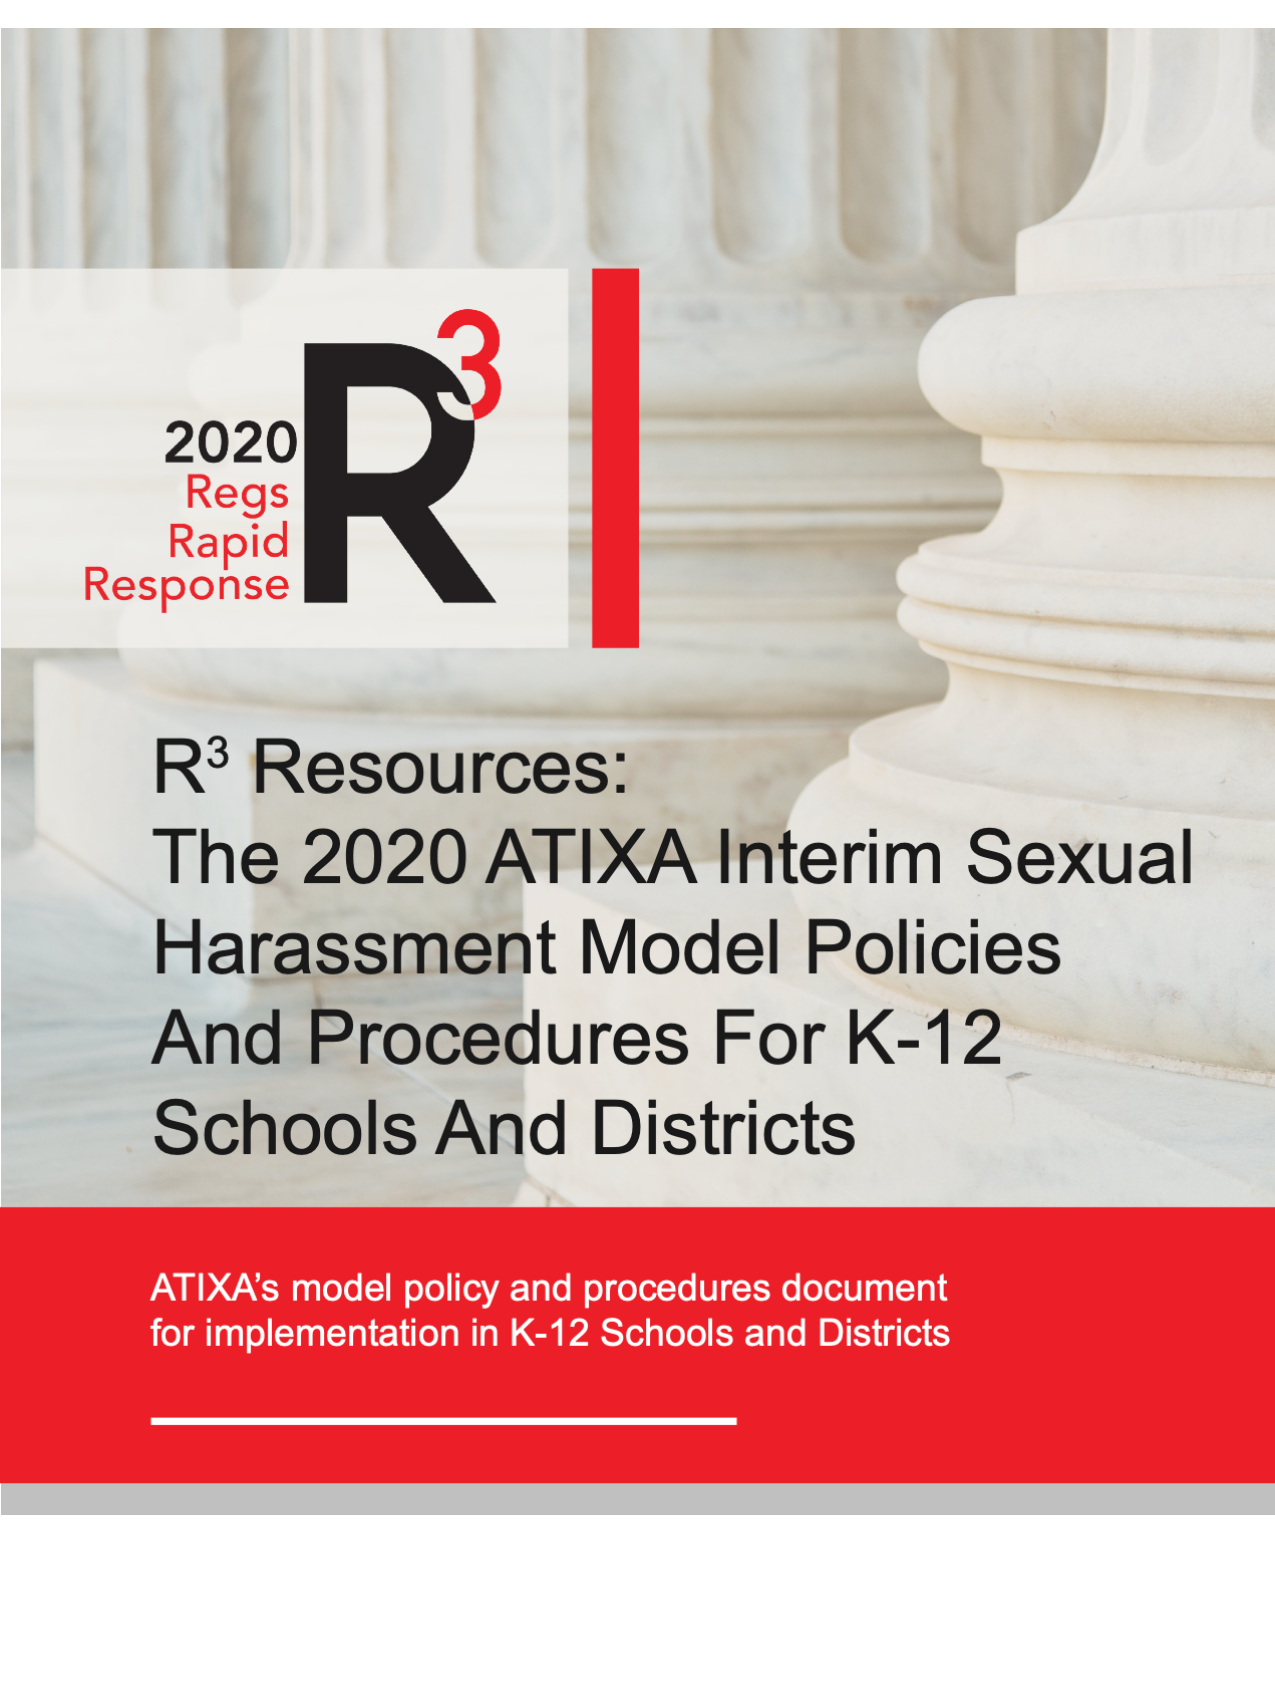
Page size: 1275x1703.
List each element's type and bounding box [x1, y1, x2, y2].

picture [0, 28, 1275, 1515]
